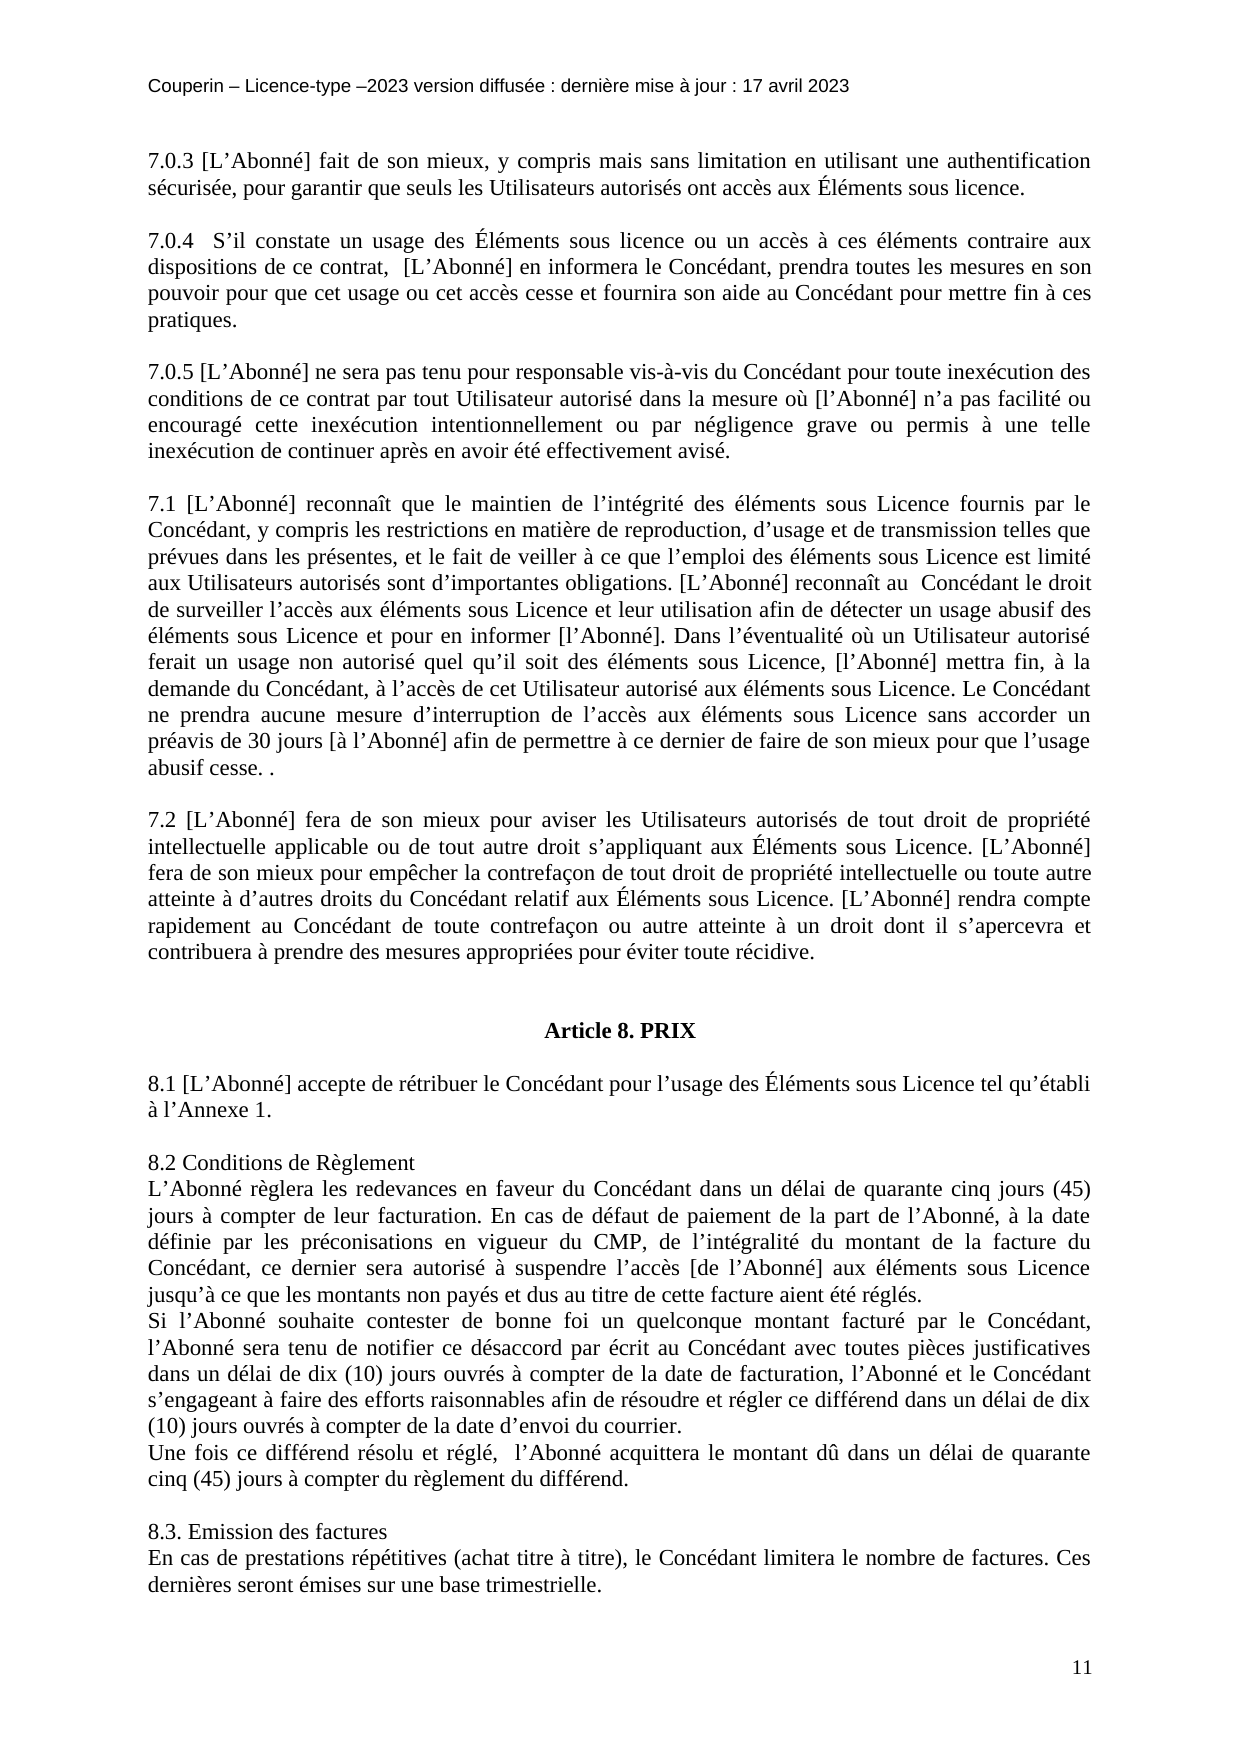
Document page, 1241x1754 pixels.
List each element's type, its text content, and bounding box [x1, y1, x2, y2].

text 7.0.4 S’il constate un usage des éléments sous licence ou un accès à ces éléments contraire aux dispositions de ce contrat, [L’Abonné] en informera le Concédant, prendra toutes les mesures en son pouvoir pour que cet usage ou cet accès cesse et fournira son aide au Concédant pour mettre fin à ces pratiques. [148, 227, 1093, 332]
text Article 8. PRIX [148, 1017, 1093, 1044]
text 7.2 [L’Abonné] fera de son mieux pour aviser les Utilisateurs autorisés de tout droit de propriété intellectuelle applicable ou de tout autre droit s’appliquant aux Éléments sous Licence. [L’Abonné] fera de son mieux pour empêcher la contrefaçon de tout droit de propriété intellectuelle ou toute autre atteinte à d’autres droits du Concédant relatif aux Éléments sous Licence. [L’Abonné] rendra compte rapidement au Concédant de toute contrefaçon ou autre atteinte à un droit dont il s’apercevra et contribuera à prendre des mesures appropriées pour éviter toute récidive. [148, 806, 1093, 964]
text 8.2 Conditions de Règlement [148, 1149, 1093, 1175]
text Une fois ce différend résolu et réglé, l’Abonné acquittera le montant dû dans un délai de quarante cinq (45) jours à compter du règlement du différend. [148, 1439, 1093, 1492]
text 7.0.3 [L’Abonné] fait de son mieux, y compris mais sans limitation en utilisant une authentification sécurisée, pour garantir que seuls les Utilisateurs autorisés ont accès aux éléments sous licence. [148, 148, 1093, 200]
text L’Abonné règlera les redevances en faveur du Concédant dans un délai de quarante cinq jours (45) jours à compter de leur facturation. En cas de défaut de paiement de la part de l’Abonné, à la date définie par les préconisations en vigueur du CMP, de l’intégralité du montant de la facture du Concédant, ce dernier sera autorisé à suspendre l’accès [de l’Abonné] aux éléments sous Licence jusqu’à ce que les montants non payés et dus au titre de cette facture aient été réglés. [148, 1175, 1093, 1307]
text 7.1 [L’Abonné] reconnaît que le maintien de l’intégrité des éléments sous Licence fournis par le Concédant, y compris les restrictions en matière de reproduction, d’usage et de transmission telles que prévues dans les présentes, et le fait de veiller à ce que l’emploi des éléments sous Licence est limité aux Utilisateurs autorisés sont d’importantes obligations. [L’Abonné] reconnaît au Concédant le droit de surveiller l’accès aux éléments sous Licence et leur utilisation afin de détecter un usage abusif des éléments sous Licence et pour en informer [l’Abonné]. Dans l’éventualité où un Utilisateur autorisé ferait un usage non autorisé quel qu’il soit des éléments sous Licence, [l’Abonné] mettra fin, à la demande du Concédant, à l’accès de cet Utilisateur autorisé aux éléments sous Licence. Le Concédant ne prendra aucune mesure d’interruption de l’accès aux éléments sous Licence sans accorder un préavis de 30 jours [à l’Abonné] afin de permettre à ce dernier de faire de son mieux pour que l’usage abusif cesse. . [148, 490, 1093, 780]
text 7.0.5 [L’Abonné] ne sera pas tenu pour responsable vis-à-vis du Concédant pour toute inexécution des conditions de ce contrat par tout Utilisateur autorisé dans la mesure où [l’Abonné] n’a pas facilité ou encouragé cette inexécution intentionnellement ou par négligence grave ou permis à une telle inexécution de continuer après en avoir été effectivement avisé. [148, 358, 1093, 464]
text Si l’Abonné souhaite contester de bonne foi un quelconque montant facturé par le Concédant, l’Abonné sera tenu de notifier ce désaccord par écrit au Concédant avec toutes pièces justificatives dans un délai de dix (10) jours ouvrés à compter de la date de facturation, l’Abonné et le Concédant s’engageant à faire des efforts raisonnables afin de résoudre et régler ce différend dans un délai de dix (10) jours ouvrés à compter de la date d’envoi du courrier. [148, 1307, 1093, 1439]
text 8.1 [L’Abonné] accepte de rétribuer le Concédant pour l’usage des Éléments sous Licence tel qu’établi à l’Annexe 1. [148, 1070, 1093, 1123]
text 8.3. Emission des factures [148, 1518, 1093, 1544]
text En cas de prestations répétitives (achat titre à titre), le Concédant limitera le nombre de factures. Ces dernières seront émises sur une base trimestrielle. [148, 1544, 1093, 1597]
